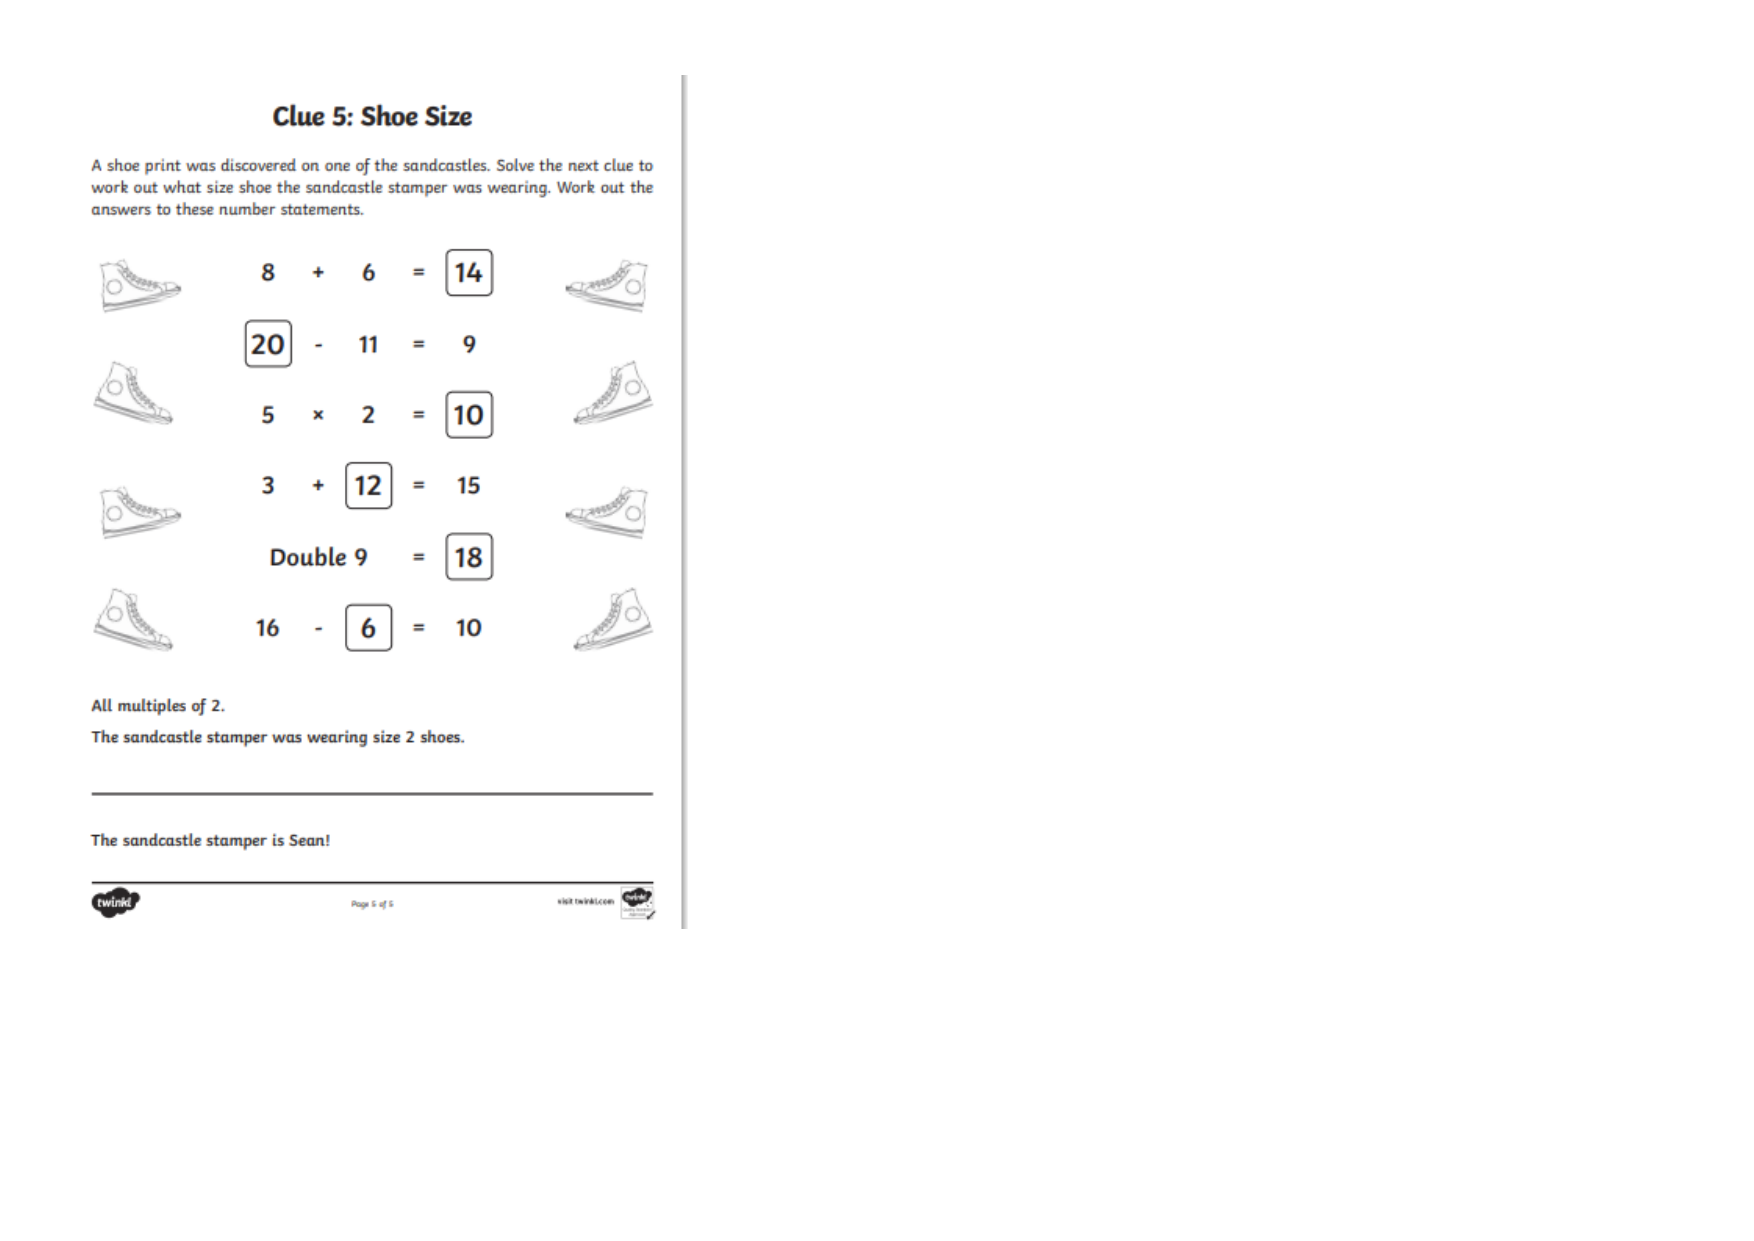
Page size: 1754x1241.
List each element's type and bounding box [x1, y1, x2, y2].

picture [75, 75, 688, 929]
